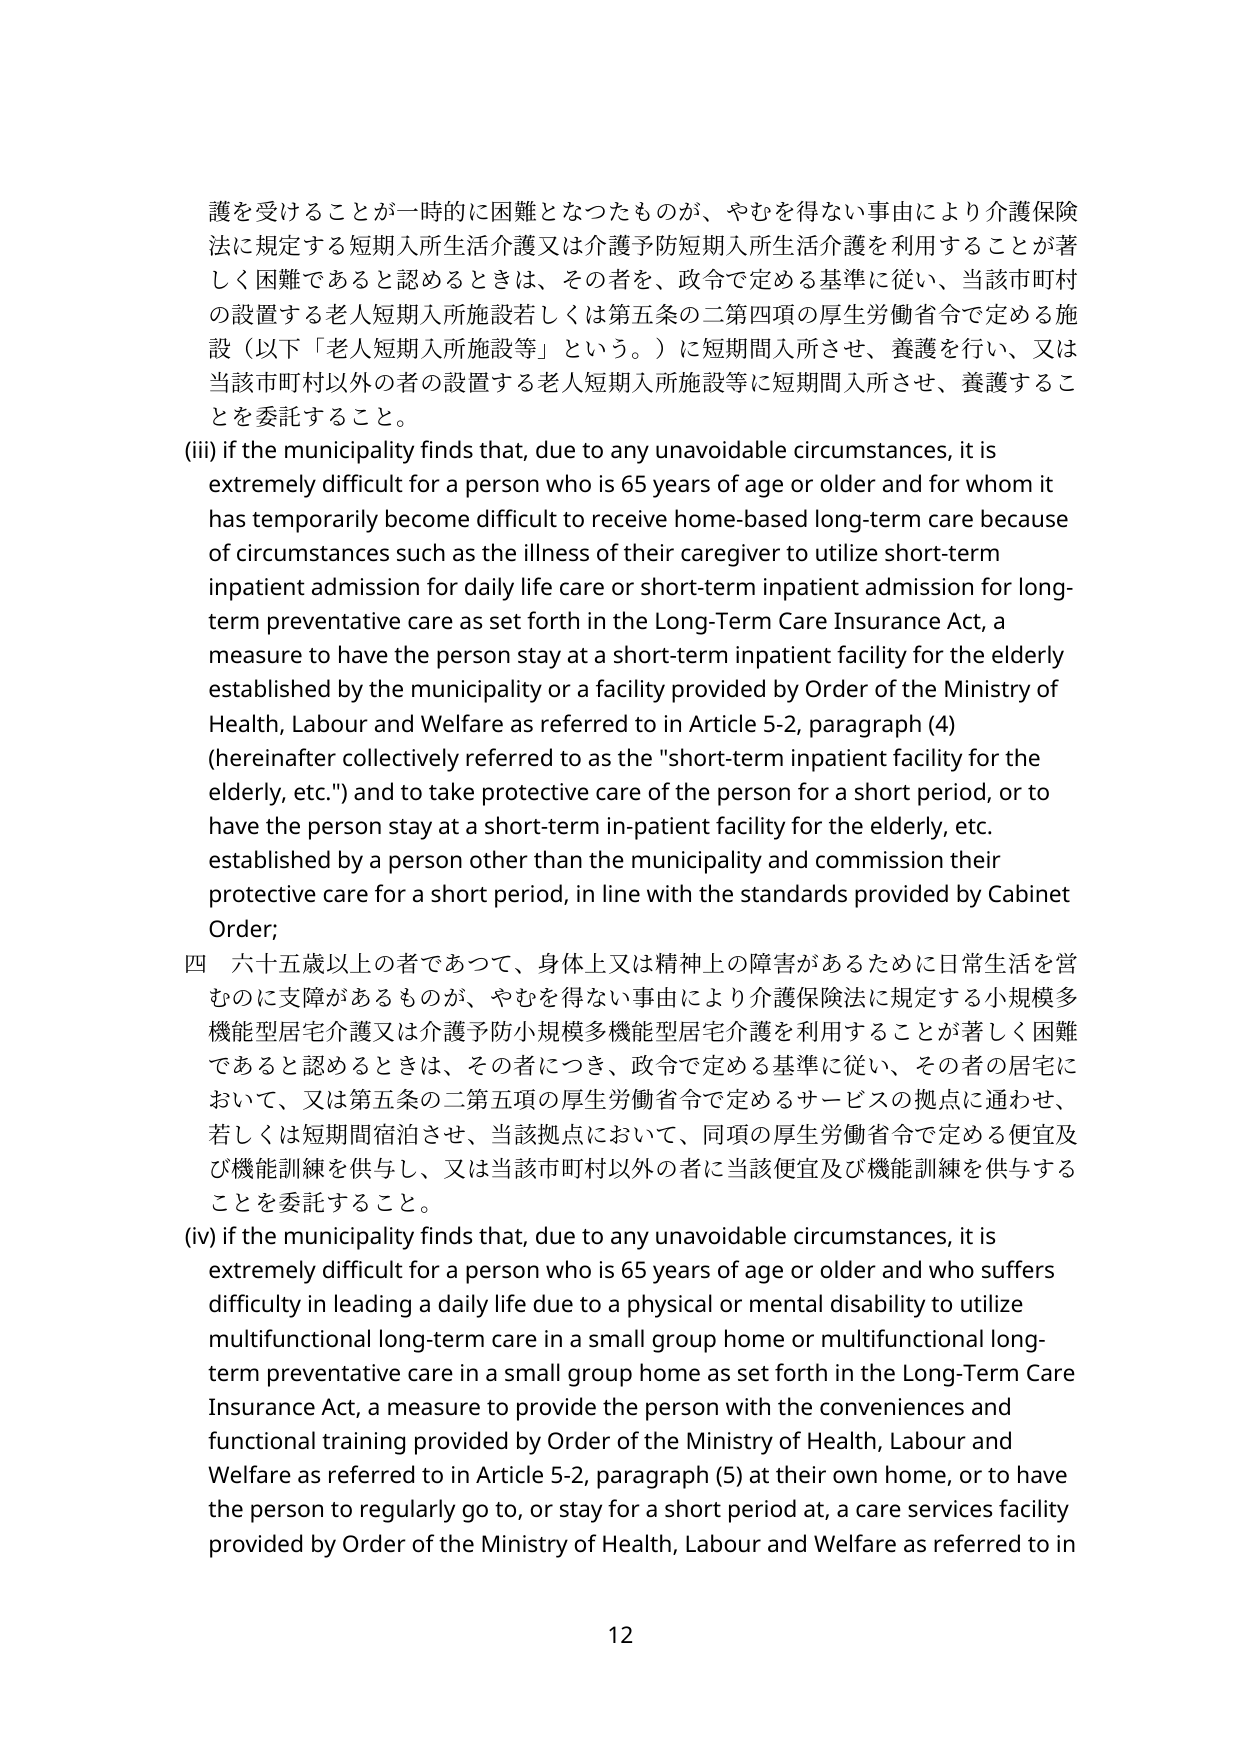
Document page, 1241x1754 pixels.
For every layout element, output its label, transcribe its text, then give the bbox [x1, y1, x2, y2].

text 四 六十五歳以上の者であつて、身体上又は精神上の障害があるために日常生活を営むのに支障があるものが、やむを得ない事由により介護保険法に規定する小規模多機能型居宅介護又は介護予防小規模多機能型居宅介護を利用することが著しく困難であると認めるときは、その者につき、政令で定める基準に従い、その者の居宅において、又は第五条の二第五項の厚生労働省令で定めるサービスの拠点に通わせ、若しくは短期間宿泊させ、当該拠点において、同項の厚生労働省令で定める便宜及び機能訓練を供与し、又は当該市町村以外の者に当該便宜及び機能訓練を供与することを委託すること。 [184, 945, 1079, 1219]
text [184, 194, 1079, 433]
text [184, 1219, 1079, 1560]
text (iii) if the municipality finds that, due to any unavoidable circumstances, it is extremely difficult for a person who is 65 years of age or older and for whom it has temporarily become difficult to receive home-based long-term care because of circumstances such as the illness of their caregiver to utilize short-term inpatient admission for daily life care or short-term inpatient admission for long-term preventative care as set forth in the Long-Term Care Insurance Act, a measure to have the person stay at a short-term inpatient facility for the elderly established by the municipality or a facility provided by Order of the Ministry of Health, Labour and Welfare as referred to in Article 5-2, paragraph (4) (hereinafter collectively referred to as the "short-term inpatient facility for the elderly, etc.") and to take protective care of the person for a short period, or to have the person stay at a short-term in-patient facility for the elderly, etc. established by a person other than the municipality and commission their protective care for a short period, in line with the standards provided by Cabinet Order; [184, 433, 1079, 945]
